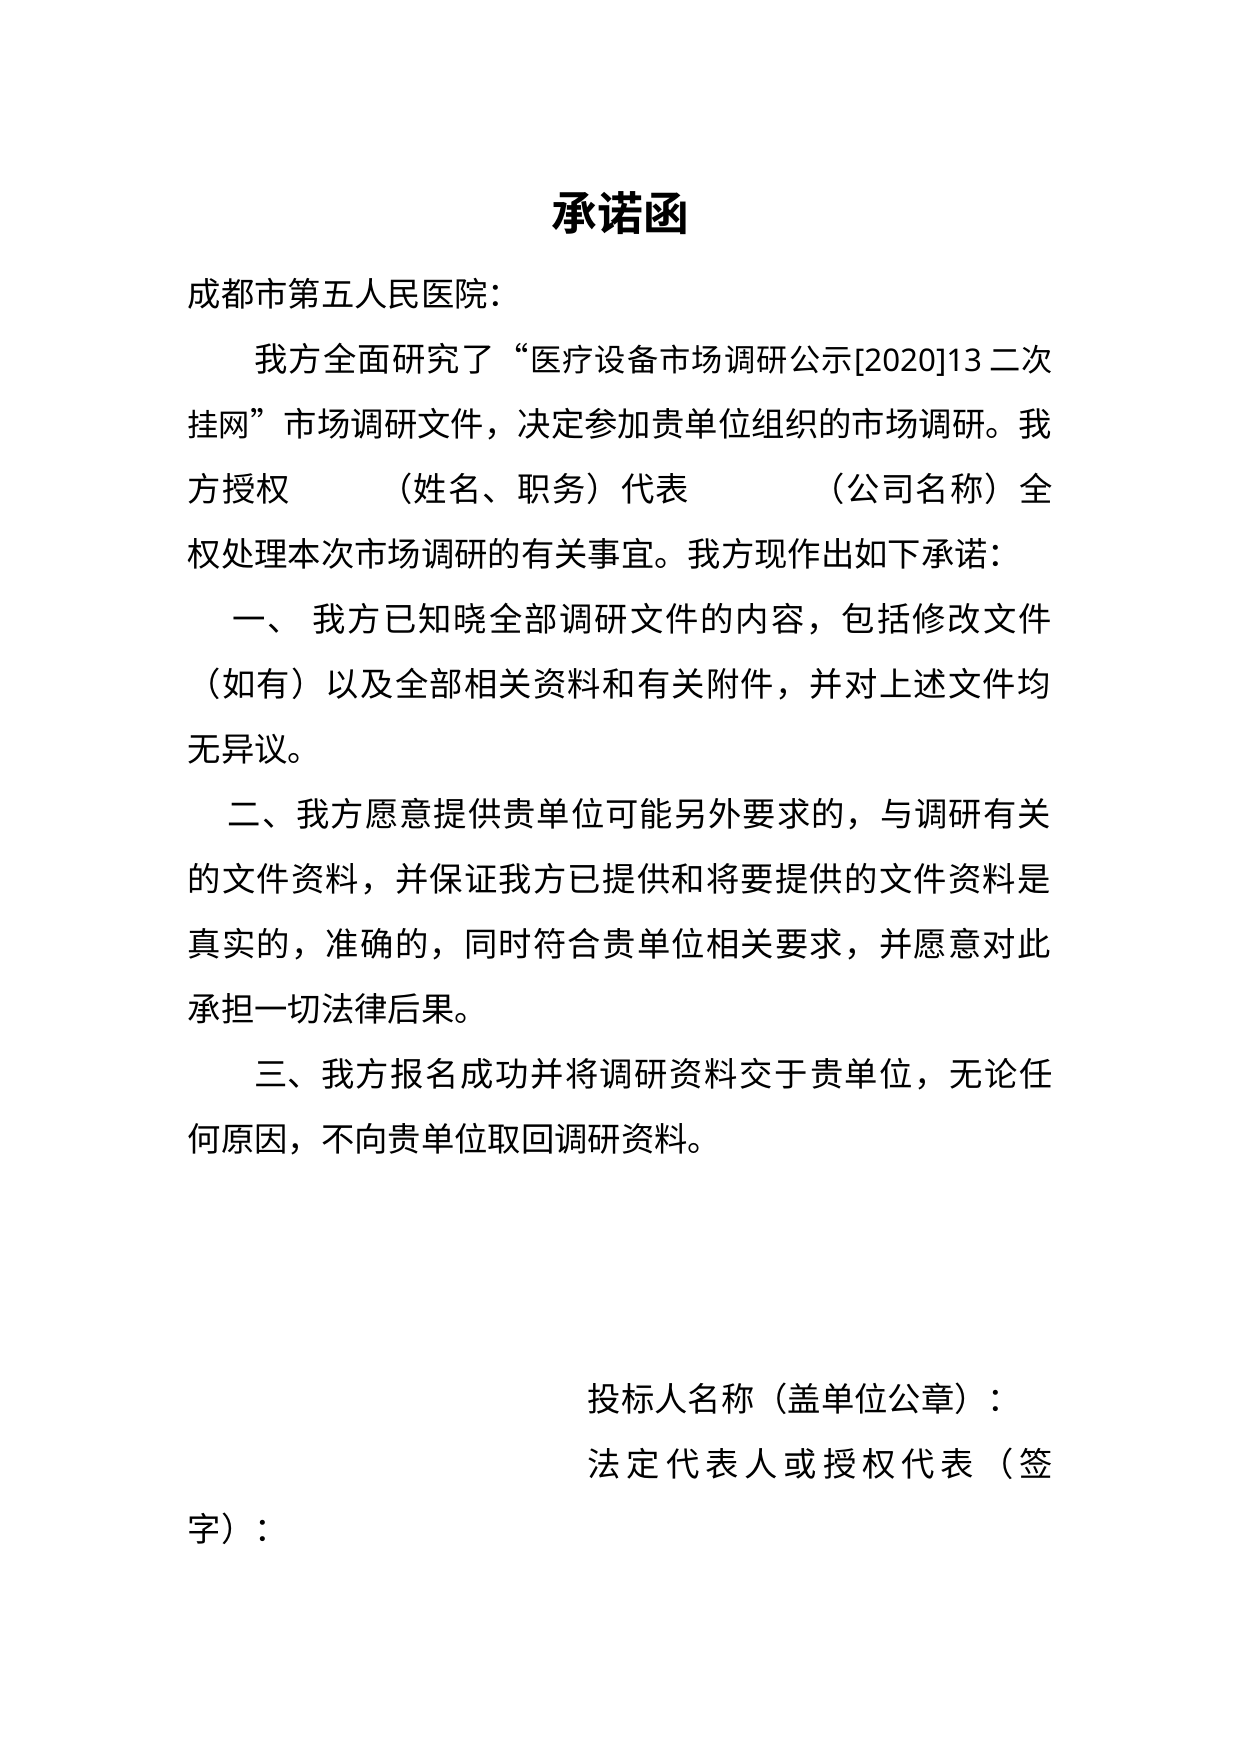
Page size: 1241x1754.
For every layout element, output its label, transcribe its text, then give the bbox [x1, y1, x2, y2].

text 成都市第五人民医院： [187, 259, 1053, 324]
list 法定代表人或授权代表（签字）： [187, 1429, 1053, 1559]
text 承诺函 [187, 162, 1053, 259]
list 投标人名称（盖单位公章）： [187, 1364, 1053, 1429]
list 我方报名成功并将调研资料交于贵单位，无论任何原因，不向贵单位取回调研资料。 [187, 1039, 1053, 1169]
text 我方全面研究了“医疗设备市场调研公示[2020]13二次挂网”市场调研文件，决定参加贵单位组织的市场调研。我方授权 （姓名、职务）代表 （公司名称）全权处理本次市场调研的有关事宜。我方现作出如下承诺： 一、 我方已知晓全部调研文件的内容，包括修改文件（如有）以及全部相关资料和有关附件，并对上述文件均无异议。 二、我方愿意提供贵单位可能另外要求的，与调研有关的文件资料，并保证我方已提供和将要提供的文件资料是真实的，准确的，同时符合贵单位相关要求，并愿意对此承担一切法律后果。 [187, 324, 1053, 1039]
